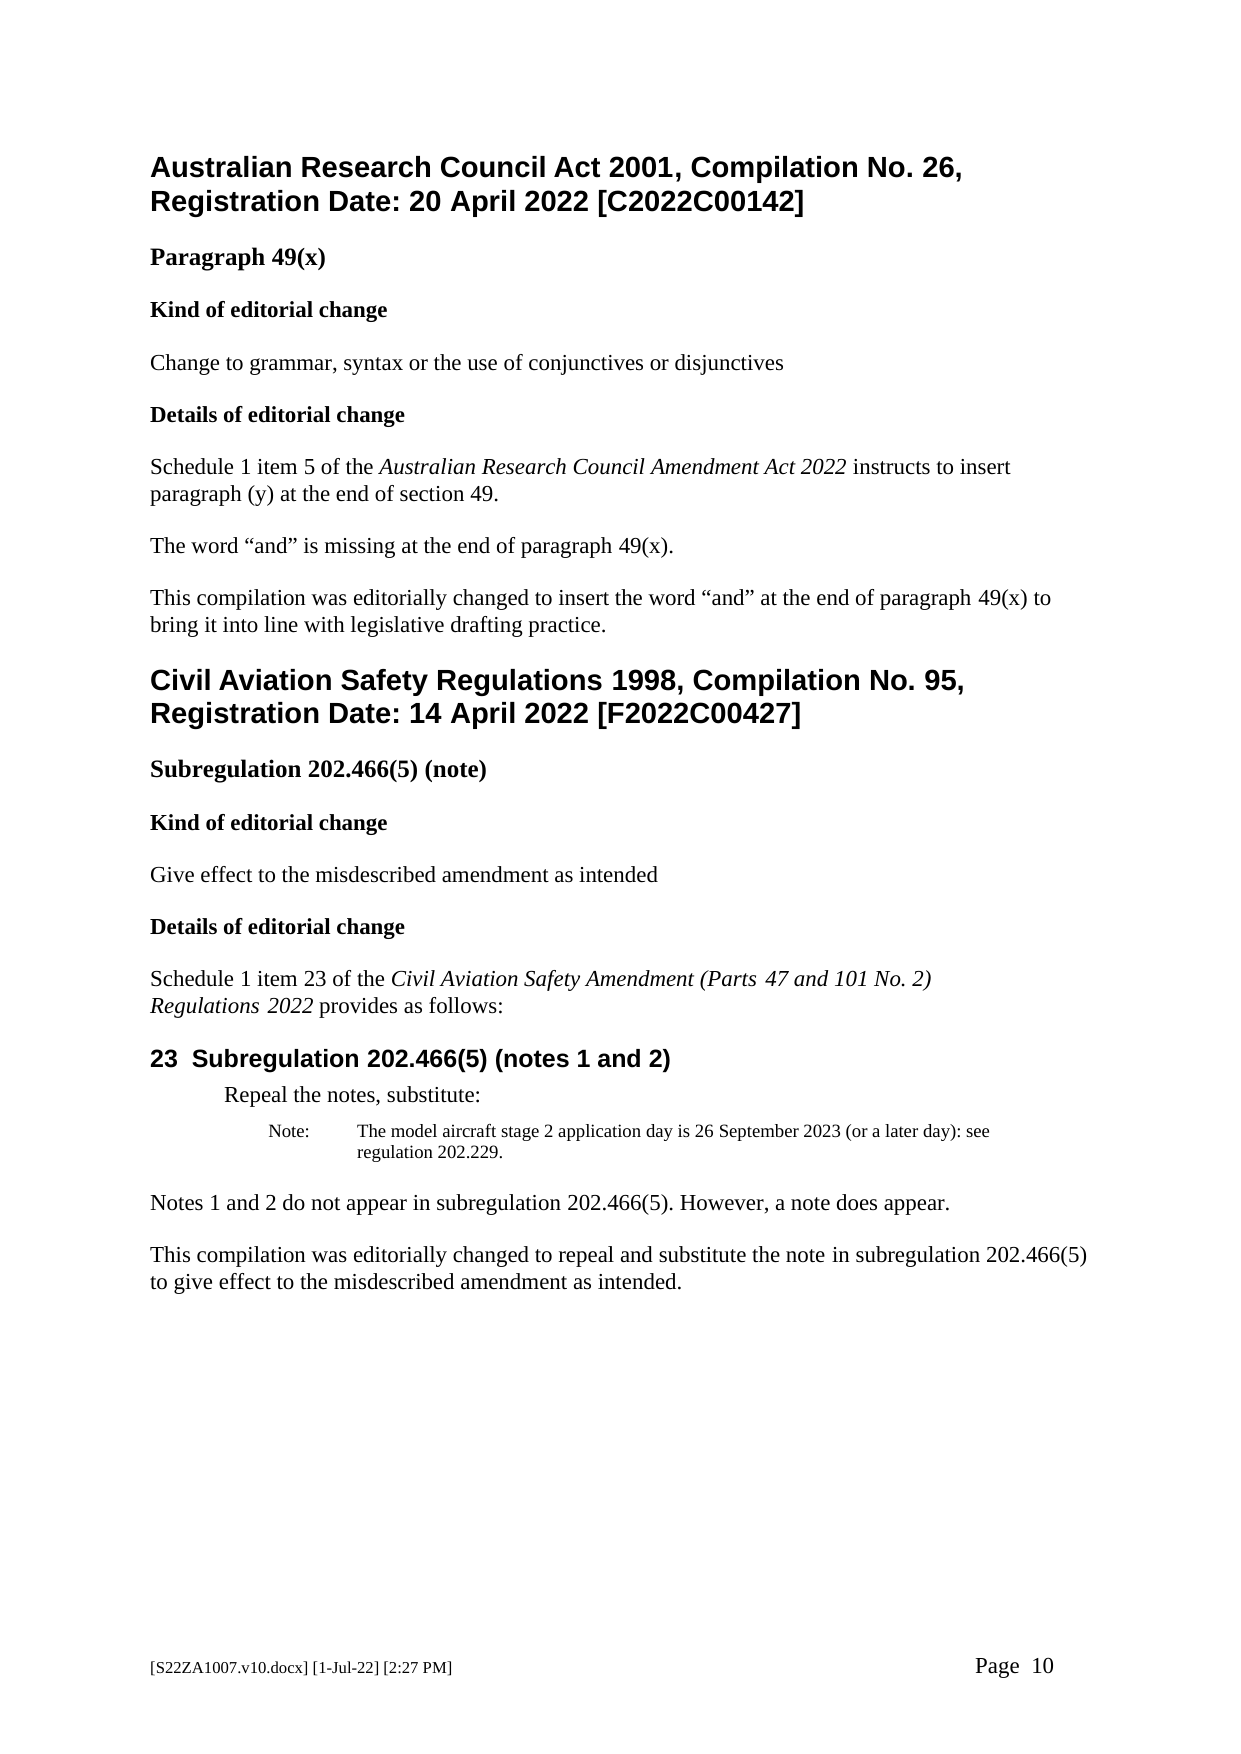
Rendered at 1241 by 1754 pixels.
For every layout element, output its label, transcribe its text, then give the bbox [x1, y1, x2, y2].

text This compilation was editorially changed to insert the word “and” at the end of paragraph 49(x) to bring it into line with legislative drafting practice. [150, 583, 1090, 637]
text Change to grammar, syntax or the use of conjunctives or disjunctives [150, 348, 1090, 375]
text Schedule 1 item 23 of the Civil Aviation Safety Amendment (Parts 47 and 101 No. 2) Regulations 2022 provides as follows: [150, 964, 1090, 1019]
text Schedule 1 item 5 of the Australian Research Council Amendment Act 2022 instructs to insert paragraph (y) at the end of section 49. [150, 452, 1090, 506]
text Paragraph 49(x) [150, 242, 1090, 271]
text This compilation was editorially changed to repeal and substitute the note in subregulation 202.466(5) to give effect to the misdescribed amendment as intended. [150, 1240, 1090, 1294]
text The word “and” is missing at the end of paragraph 49(x). [150, 531, 1090, 558]
text Give effect to the misdescribed amendment as intended [150, 860, 1090, 887]
text Kind of editorial change [150, 808, 1090, 835]
text Note: The model aircraft stage 2 application day is 26 September 2023 (or a later day): see regulation 202.229. [268, 1120, 1090, 1163]
text Civil Aviation Safety Regulations 1998, Compilation No. 95, Registration Date: 14 April 2022 [F2022C00427] [150, 662, 1090, 729]
text Kind of editorial change [150, 296, 1090, 323]
text Subregulation 202.466(5) (note) [150, 754, 1090, 783]
text Repeal the notes, substitute: [224, 1081, 1090, 1107]
text 23 Subregulation 202.466(5) (notes 1 and 2) [150, 1044, 1090, 1072]
text Details of editorial change [150, 400, 1090, 427]
text Notes 1 and 2 do not appear in subregulation 202.466(5). However, a note does appear. [150, 1188, 1090, 1215]
text Australian Research Council Act 2001, Compilation No. 26, Registration Date: 20 April 2022 [C2022C00142] [150, 150, 1090, 217]
text Details of editorial change [150, 912, 1090, 939]
